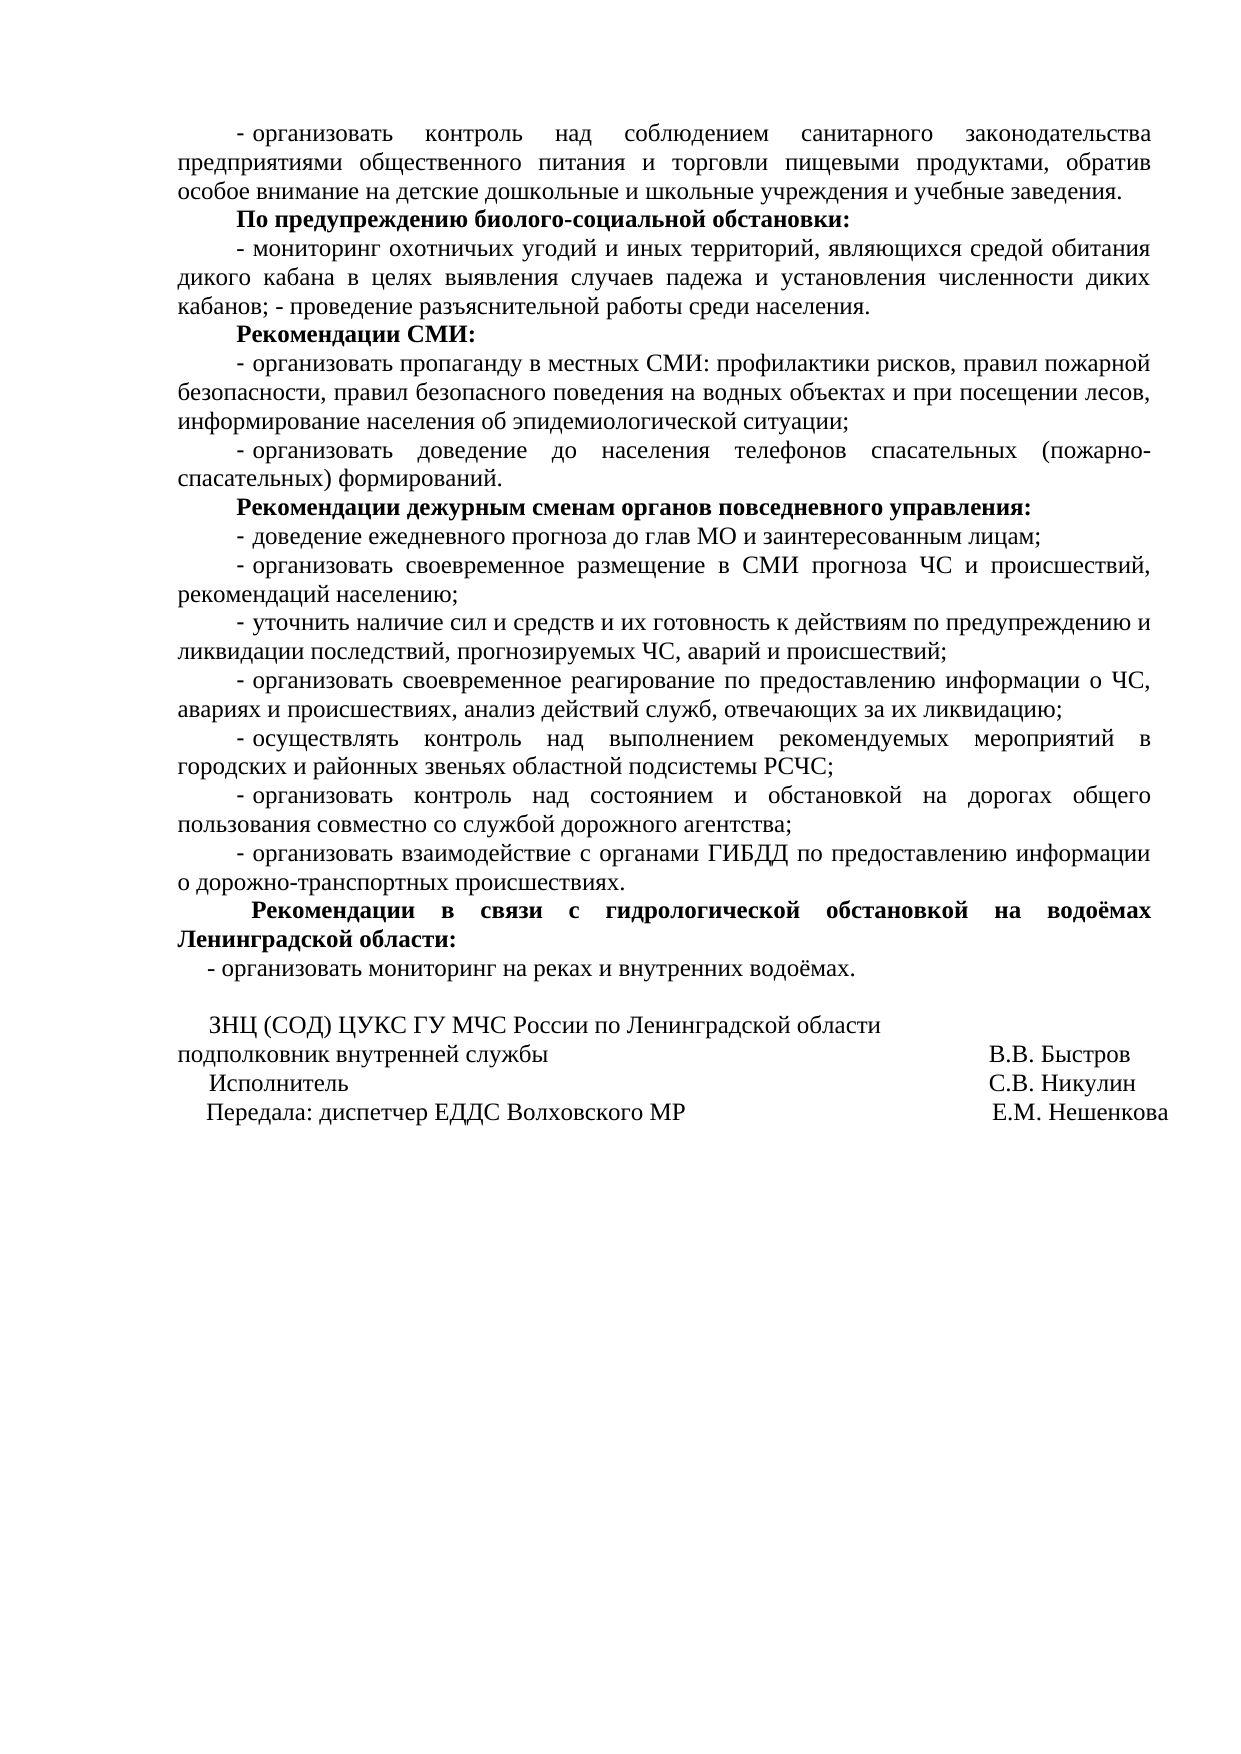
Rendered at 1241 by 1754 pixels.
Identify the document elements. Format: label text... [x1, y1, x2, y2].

text - мониторинг охотничьих угодий и иных территорий, являющихся средой обитания дикого кабана в целях выявления случаев падежа и установления численности диких кабанов; - проведение разъяснительной работы среди населения. [177, 233, 1152, 319]
list уточнить наличие сил и средств и их готовность к действиям по предупреждению и ликвидации последствий, прогнозируемых ЧС, аварий и происшествий; [177, 607, 1152, 665]
list организовать контроль над состоянием и обстановкой на дорогах общего пользования совместно со службой дорожного агентства; [177, 780, 1152, 838]
list организовать своевременное реагирование по предоставлению информации о ЧС, авариях и происшествиях, анализ действий служб, отвечающих за их ликвидацию; [177, 665, 1152, 723]
list осуществлять контроль над выполнением рекомендуемых мероприятий в городских и районных звеньях областной подсистемы РСЧС; [177, 723, 1152, 780]
text - организовать мониторинг на реках и внутренних водоёмах. [177, 953, 1152, 982]
list доведение ежедневного прогноза до глав МО и заинтересованным лицам; [177, 521, 1152, 550]
text ЗНЦ (СОД) ЦУКС ГУ МЧС России по Ленинградской области [177, 1010, 1152, 1039]
list организовать взаимодействие с органами ГИБДД по предоставлению информации о дорожно-транспортных происшествиях. [177, 838, 1152, 895]
text Рекомендации СМИ: [177, 319, 1152, 348]
list организовать пропаганду в местных СМИ: профилактики рисков, правил пожарной безопасности, правил безопасного поведения на водных объектах и при посещении лесов, информирование населения об эпидемиологической ситуации; [177, 348, 1152, 434]
list организовать контроль над соблюдением санитарного законодательства предприятиями общественного питания и торговли пищевыми продуктами, обратив особое внимание на детские дошкольные и школьные учреждения и учебные заведения. [177, 118, 1152, 204]
text подполковник внутренней службы В.В. Быстров [177, 1039, 1152, 1068]
text Рекомендации дежурным сменам органов повседневного управления: [177, 492, 1152, 521]
list организовать своевременное размещение в СМИ прогноза ЧС и происшествий, рекомендаций населению; [177, 550, 1152, 607]
text Передала: диспетчер ЕДДС Волховского МР Е.М. Нешенкова [177, 1097, 1196, 1125]
list организовать доведение до населения телефонов спасательных (пожарно-спасательных) формирований. [177, 434, 1152, 492]
text Исполнитель С.В. Никулин [177, 1068, 1152, 1097]
text По предупреждению биолого-социальной обстановки: [236, 204, 1152, 233]
text Рекомендации в связи с гидрологической обстановкой на водоёмах Ленинградской области: [177, 895, 1152, 953]
